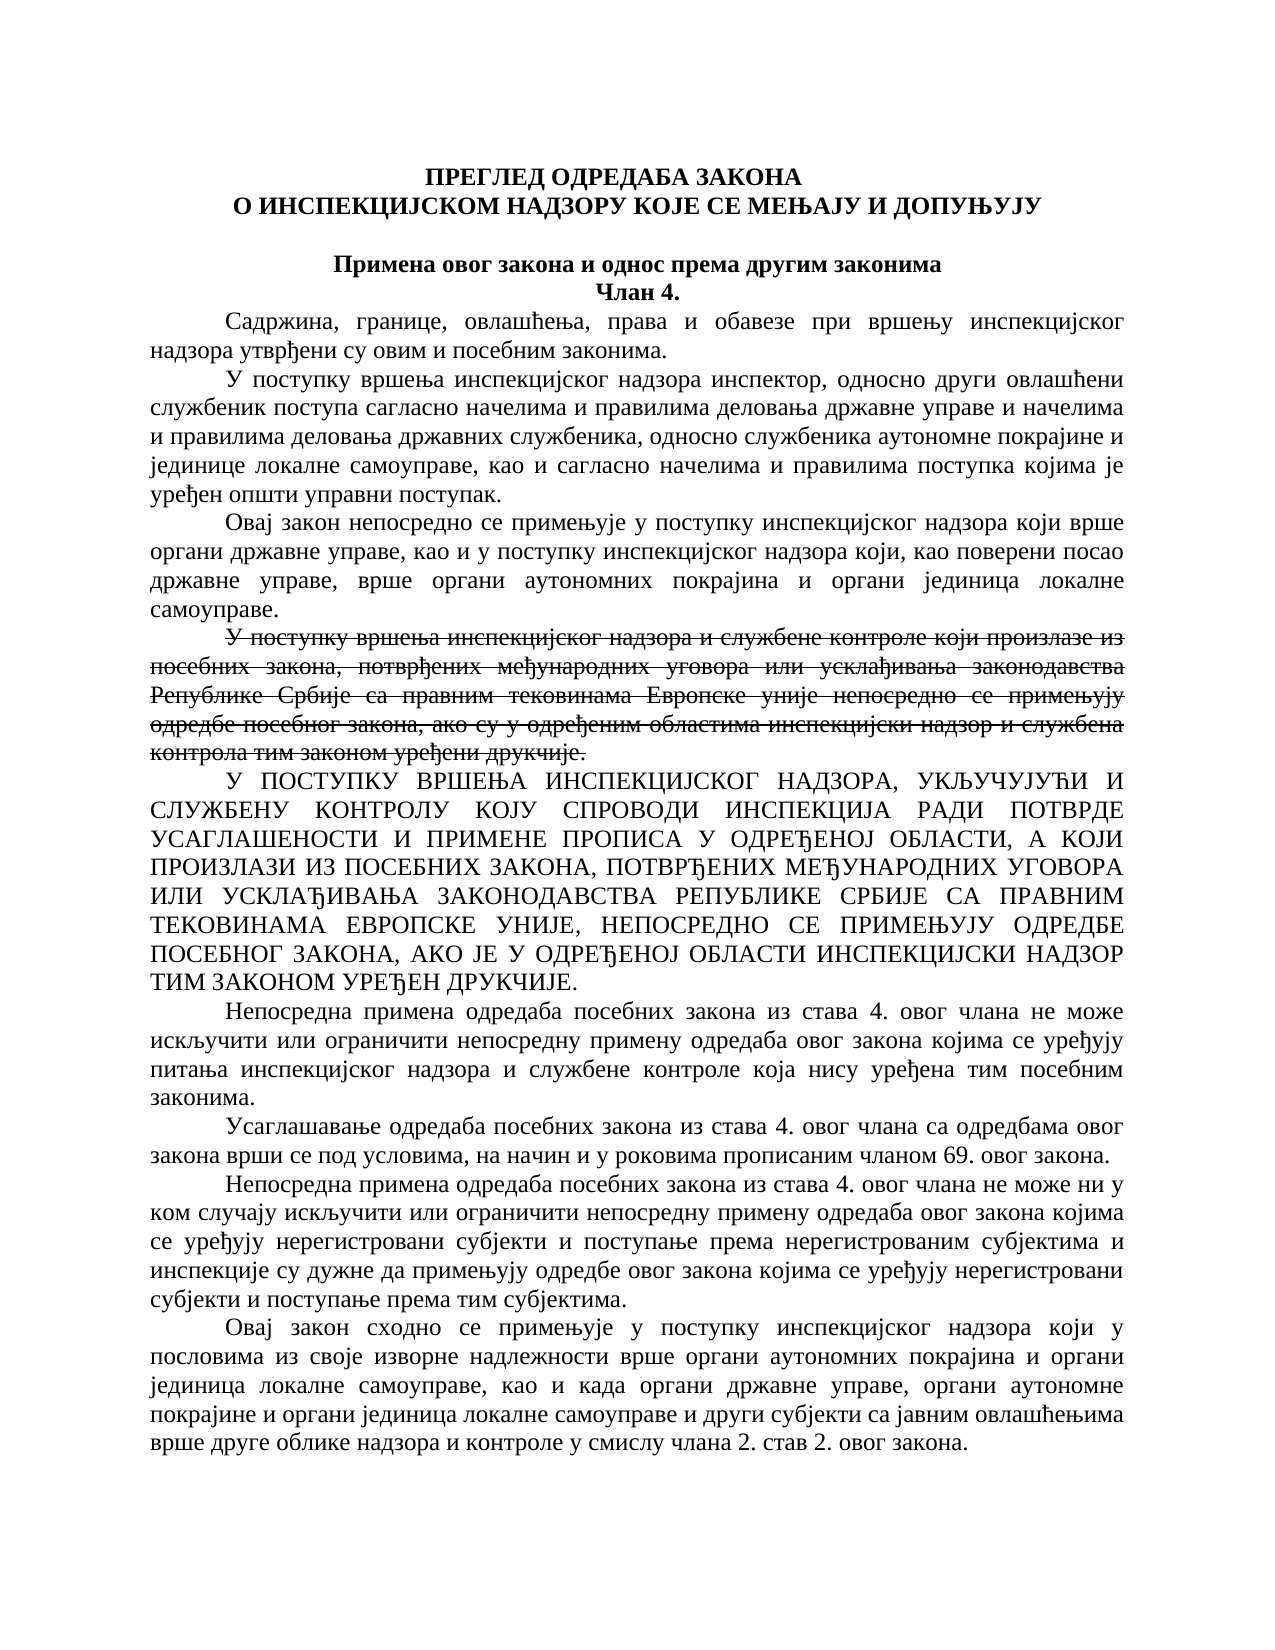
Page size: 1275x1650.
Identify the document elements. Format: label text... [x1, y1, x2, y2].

text Члан 4. [150, 277, 1125, 306]
text ПРЕГЛЕД ОДРЕДАБА ЗАКОНА [150, 162, 1125, 191]
text О ИНСПЕКЦИЈСКОМ НАДЗОРУ КОЈЕ СЕ МЕЊАЈУ И ДОПУЊУЈУ [150, 191, 1125, 220]
text Овај закон сходно се примењује у поступку инспекцијског надзора који у пословима из своје изворне надлежности врше органи аутономних покрајина и органи јединица локалне самоуправе, као и када органи државне управе, органи аутономне покрајине и органи јединица локалне самоуправе и други субјекти са јавним овлашћењима врше друге облике надзора и контроле у смислу члана 2. став 2. овог закона. [150, 1312, 1125, 1456]
text У поступку вршења инспекцијског надзора и службене контроле који произлазе из посебних закона, потврђених међународних уговора или усклађивања законодавства Републике Србије са правним тековинама Европске уније непосредно се примењују одредбе посебног закона, ако су у одређеним областима инспекцијски надзор и службена контрола тим законом уређени друкчије. [150, 668, 1125, 696]
text Примена овог закона и однос према другим законима [150, 249, 1125, 277]
text У поступку вршења инспекцијског надзора и службене контроле који произлазе из посебних закона, потврђених међународних уговора или усклађивања законодавства Републике Србије са правним тековинама Европске уније непосредно се примењују одредбе посебног закона, ако су у одређеним областима инспекцијски надзор и службена контрола тим законом уређени друкчије. [150, 697, 1125, 766]
text Овај закон непосредно се примењује у поступку инспекцијског надзора који врше органи државне управе, као и у поступку инспекцијског надзора који, као поверени посао државне управе, врше органи аутономних покрајина и органи јединица локалне самоуправе. [150, 507, 1125, 622]
text Непосредна примена одредаба посебних закона из става 4. овог члана не може ни у ком случају искључити или ограничити непосредну примену одредаба овог закона којима се уређују нерегистровани субјекти и поступање према нерегистрованим субјектима и инспекције су дужне да примењују одредбе овог закона којима се уређују нерегистровани субјекти и поступање према тим субјектима. [150, 1169, 1125, 1312]
text Садржина, границе, овлашћења, права и обавезе при вршењу инспекцијског надзора утврђени су овим и посебним законима. [150, 306, 1125, 364]
text Усаглашавање одредаба посебних закона из става 4. овог члана са одредбама овог закона врши се под условима, на начин и у роковима прописаним чланом 69. овог закона. [150, 1111, 1125, 1169]
text У ПОСТУПКУ ВРШЕЊА ИНСПЕКЦИЈСКОГ НАДЗОРА, УКЉУЧУЈУЋИ И СЛУЖБЕНУ КОНТРОЛУ КОЈУ СПРОВОДИ ИНСПЕКЦИЈА РАДИ ПОТВРДЕ УСАГЛАШЕНОСТИ И ПРИМЕНЕ ПРОПИСА У ОДРЕЂЕНОЈ ОБЛАСТИ, А КОЈИ ПРОИЗЛАЗИ ИЗ ПОСЕБНИХ ЗАКОНА, ПОТВРЂЕНИХ МЕЂУНАРОДНИХ УГОВОРА ИЛИ УСКЛАЂИВАЊА ЗАКОНОДАВСТВА РЕПУБЛИКЕ СРБИЈЕ СА ПРАВНИМ ТЕКОВИНАМА ЕВРОПСКЕ УНИЈЕ, НЕПОСРЕДНО СЕ ПРИМЕЊУЈУ ОДРЕДБЕ ПОСЕБНОГ ЗАКОНА, АКО ЈЕ У ОДРЕЂЕНОЈ ОБЛАСТИ ИНСПЕКЦИЈСКИ НАДЗОР ТИМ ЗАКОНОМ УРЕЂЕН ДРУКЧИЈЕ. [150, 766, 1125, 996]
text У поступку вршења инспекцијског надзора инспектор, односно други овлашћени службеник поступа сагласно начелима и правилима деловања државне управе и начелима и правилима деловања државних службеника, односно службеника аутономне покрајине и јединице локалне самоуправе, као и сагласно начелима и правилима поступка којима је уређен општи управни поступак. [150, 364, 1125, 507]
text Непосредна примена одредаба посебних закона из става 4. овог члана не може искључити или ограничити непосредну примену одредаба овог закона којима се уређују питања инспекцијског надзора и службене контроле која нису уређена тим посебним законима. [150, 996, 1125, 1111]
text У поступку вршења инспекцијског надзора и службене контроле који произлазе из посебних закона, потврђених међународних уговора или усклађивања законодавства Републике Србије са правним тековинама Европске уније непосредно се примењују одредбе посебног закона, ако су у одређеним областима инспекцијски надзор и службена контрола тим законом уређени друкчије. [150, 622, 1125, 667]
